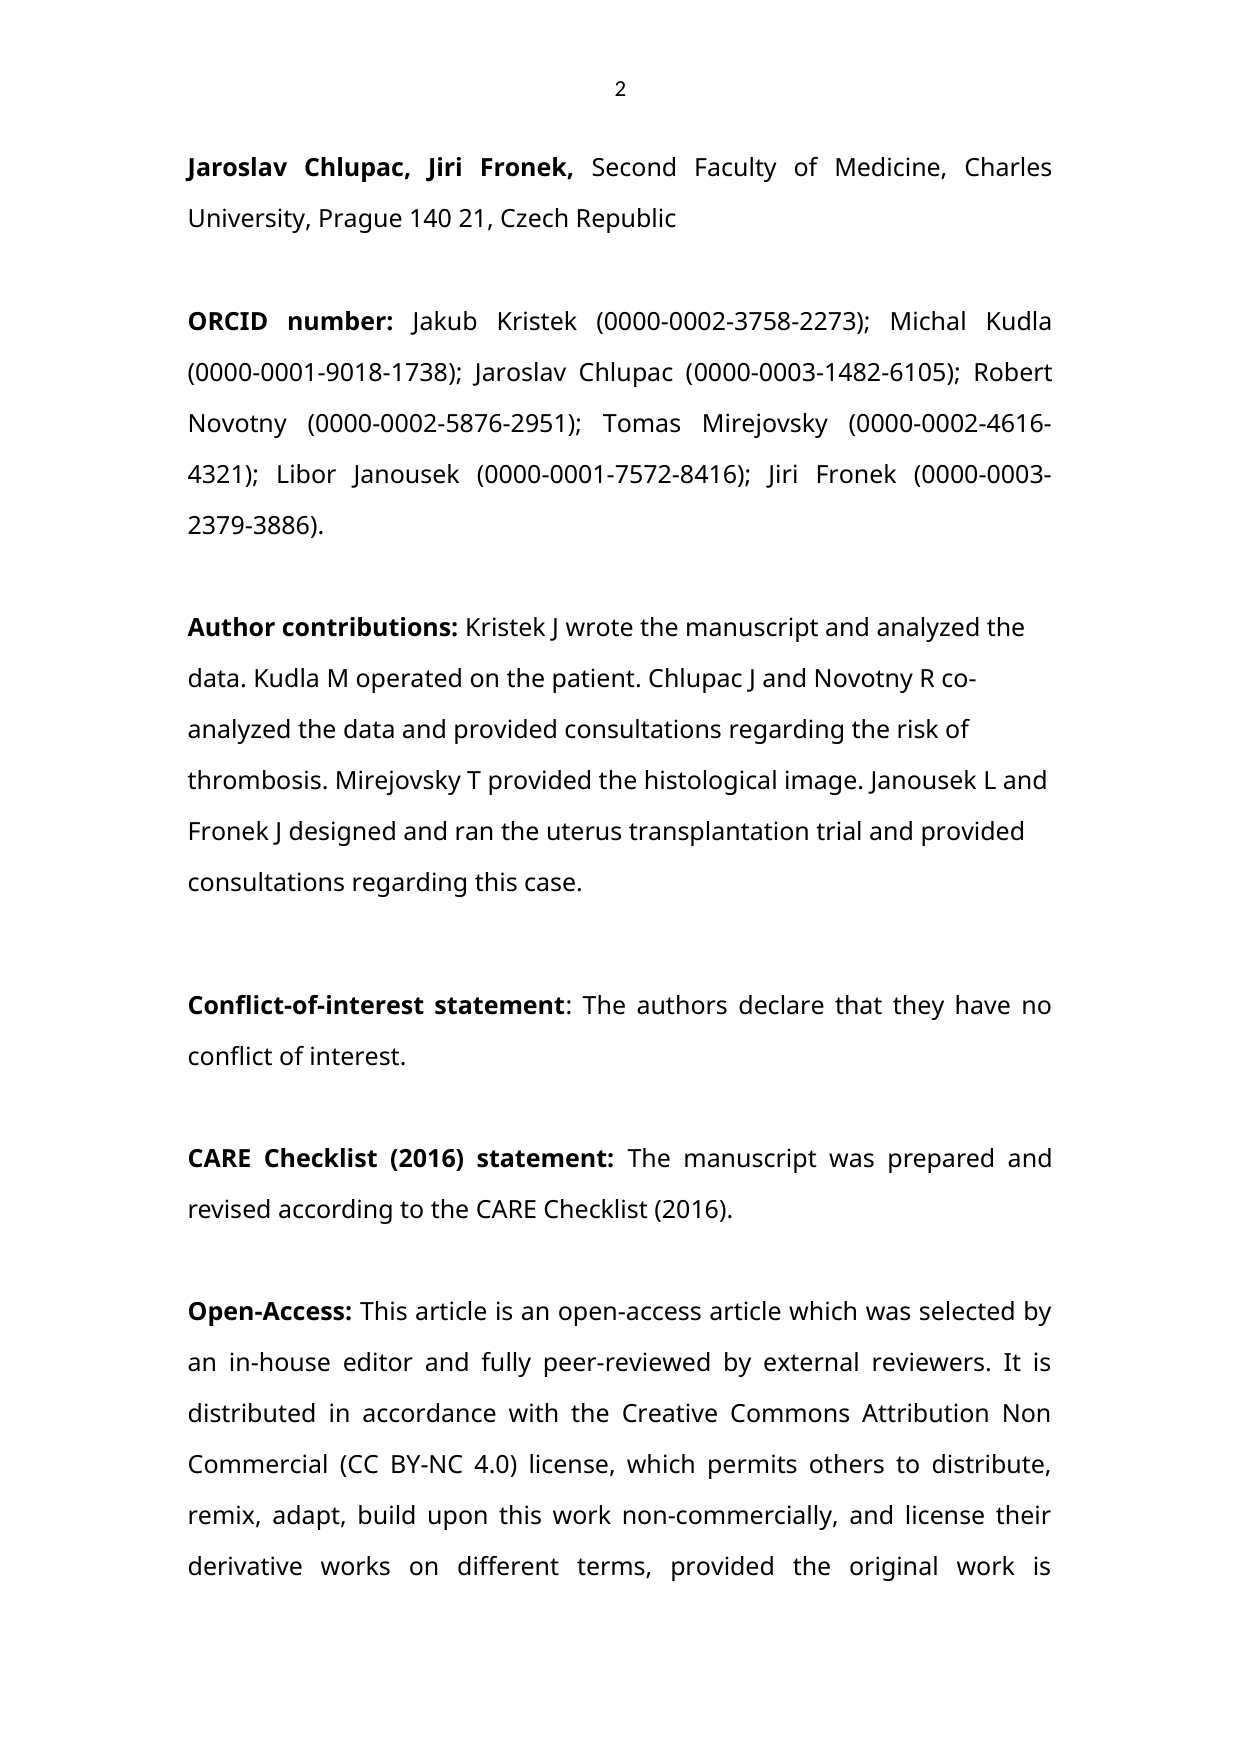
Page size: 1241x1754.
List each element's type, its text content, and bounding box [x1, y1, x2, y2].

text ORCID number: Jakub Kristek (0000-0002-3758-2273); Michal Kudla (0000-0001-9018-1738); Jaroslav Chlupac (0000-0003-1482-6105); Robert Novotny (0000-0002-5876-2951); Tomas Mirejovsky (0000-0002-4616-4321); Libor Janousek (0000-0001-7572-8416); Jiri Fronek (0000-0003-2379-3886). [187, 303, 1053, 541]
text CARE Checklist (2016) statement: The manuscript was prepared and revised according to the CARE Checklist (2016). [187, 1141, 1053, 1226]
text Conflict-of-interest statement: The authors declare that they have no conflict of interest. [187, 987, 1053, 1073]
text Author contributions: Kristek J wrote the manuscript and analyzed the data. Kudla M operated on the patient. Chlupac J and Novotny R co-analyzed the data and provided consultations regarding the risk of thrombosis. Mirejovsky T provided the histological image. Janousek L and Fronek J designed and ran the uterus transplantation trial and provided consultations regarding this case. [187, 609, 1053, 899]
text Jaroslav Chlupac, Jiri Fronek, Second Faculty of Medicine, Charles University, Prague 140 21, Czech Republic [187, 150, 1053, 235]
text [187, 1294, 1053, 1583]
